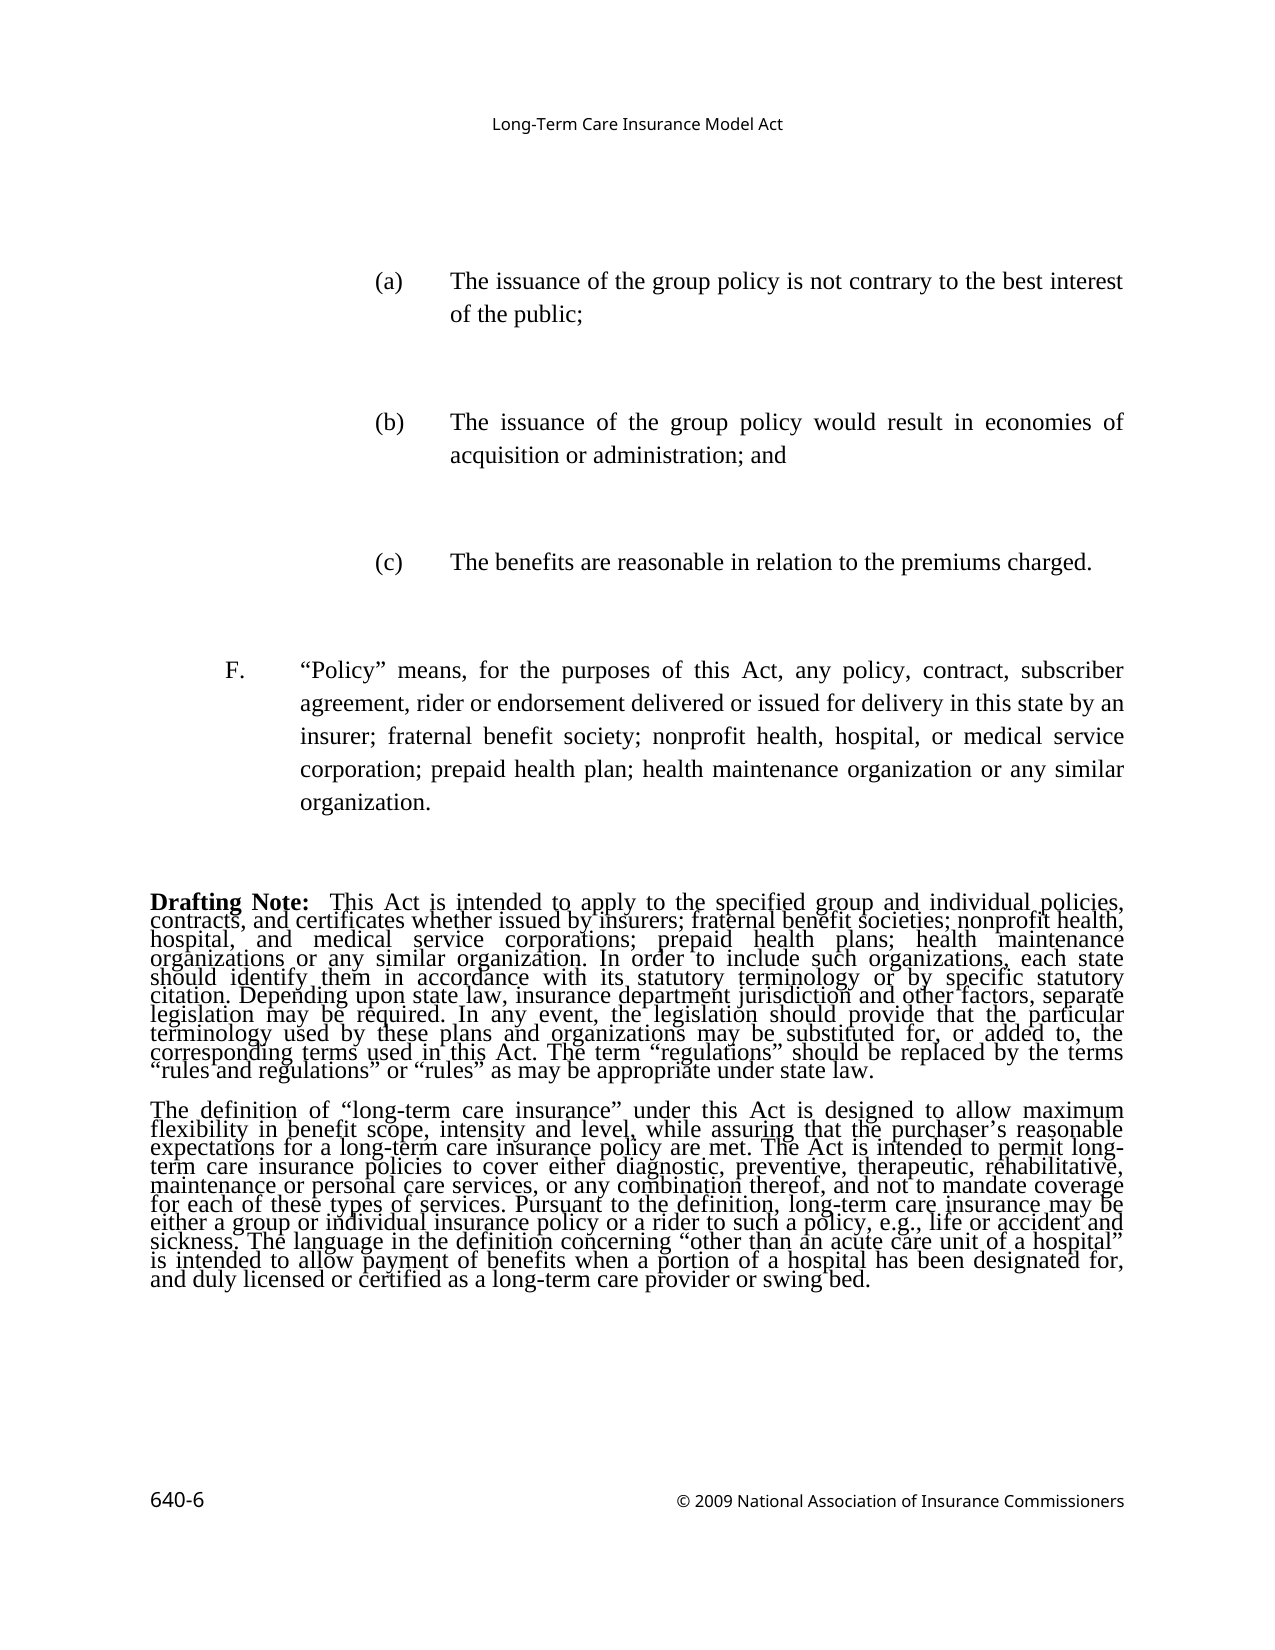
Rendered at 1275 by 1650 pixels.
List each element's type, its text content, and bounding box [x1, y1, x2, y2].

text (b) The issuance of the group policy would result in economies of acquisition or administration; and [375, 407, 1125, 468]
text F. “Policy” means, for the purposes of this Act, any policy, contract, subscriber agreement, rider or endorsement delivered or issued for delivery in this state by an insurer; fraternal benefit society; nonprofit health, hospital, or medical service corporation; prepaid health plan; health maintenance organization or any similar organization. [225, 655, 1125, 816]
text Drafting Note: This Act is intended to apply to the specified group and individual policies, contracts, and certificates whether issued by insurers; fraternal benefit societies; nonprofit health, hospital, and medical service corporations; prepaid health plans; health maintenance organizations or any similar organization. In order to include such organizations, each state should identify them in accordance with its statutory terminology or by specific statutory citation. Depending upon state law, insurance department jurisdiction and other factors, separate legislation may be required. In any event, the legislation should provide that the particular terminology used by these plans and organizations may be substituted for, or added to, the corresponding terms used in this Act. The term “regulations” should be replaced by the terms “rules and regulations” or “rules” as may be appropriate under state law. [150, 895, 1125, 1082]
text (c) The benefits are reasonable in relation to the premiums charged. [375, 547, 1125, 576]
text The definition of “long-term care insurance” under this Act is designed to allow maximum flexibility in benefit scope, intensity and level, while assuring that the purchaser’s reasonable expectations for a long-term care insurance policy are met. The Act is intended to permit long-term care insurance policies to cover either diagnostic, preventive, therapeutic, rehabilitative, maintenance or personal care services, or any combination thereof, and not to mandate coverage for each of these types of services. Pursuant to the definition, long-term care insurance may be either a group or individual insurance policy or a rider to such a policy, e.g., life or accident and sickness. The language in the definition concerning “other than an acute care unit of a hospital” is intended to allow payment of benefits when a portion of a hospital has been designated for, and duly licensed or certified as a long-term care provider or swing bed. [150, 1103, 1125, 1291]
text (a) The issuance of the group policy is not contrary to the best interest of the public; [375, 266, 1125, 328]
